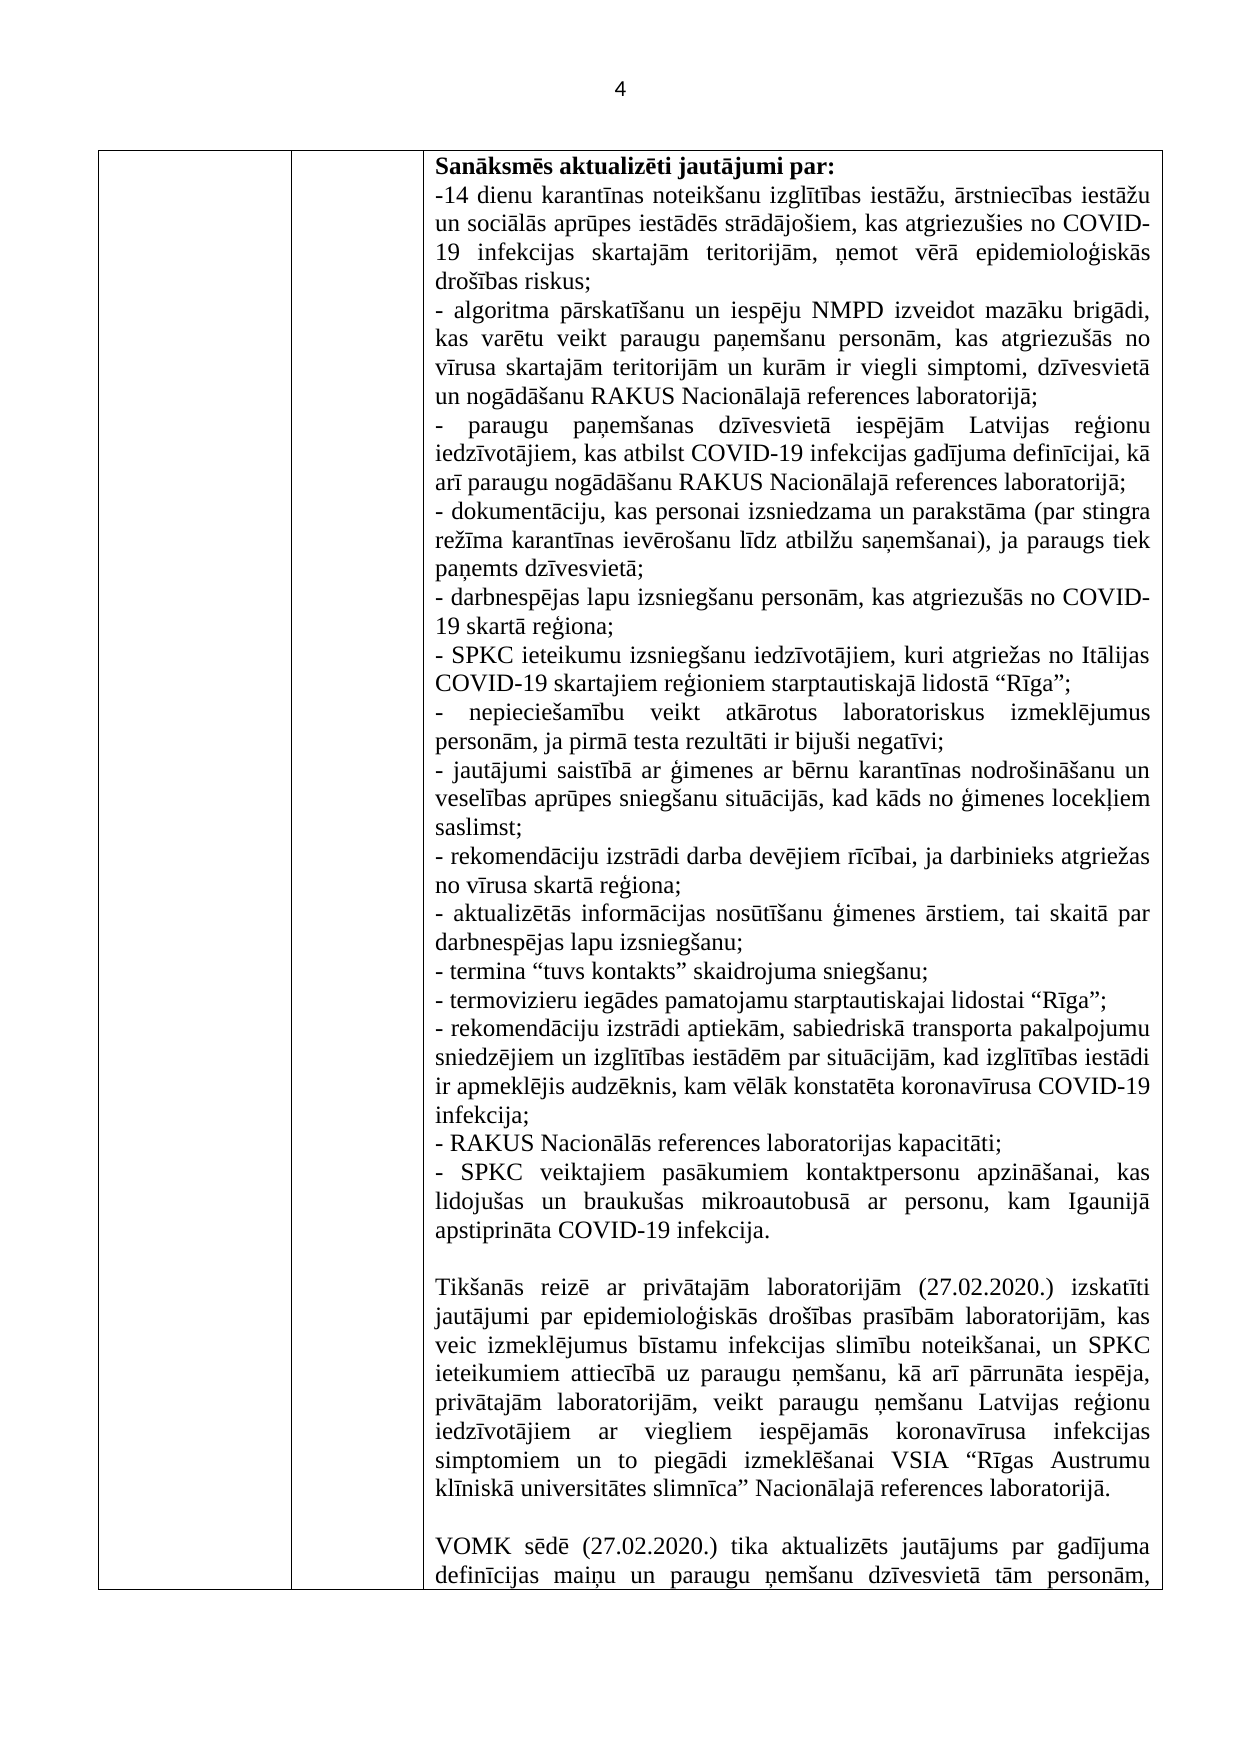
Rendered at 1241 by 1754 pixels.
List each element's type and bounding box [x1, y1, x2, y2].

table_cell [99, 151, 291, 1588]
table_cell [424, 151, 1162, 1588]
table_cell [292, 151, 423, 1588]
